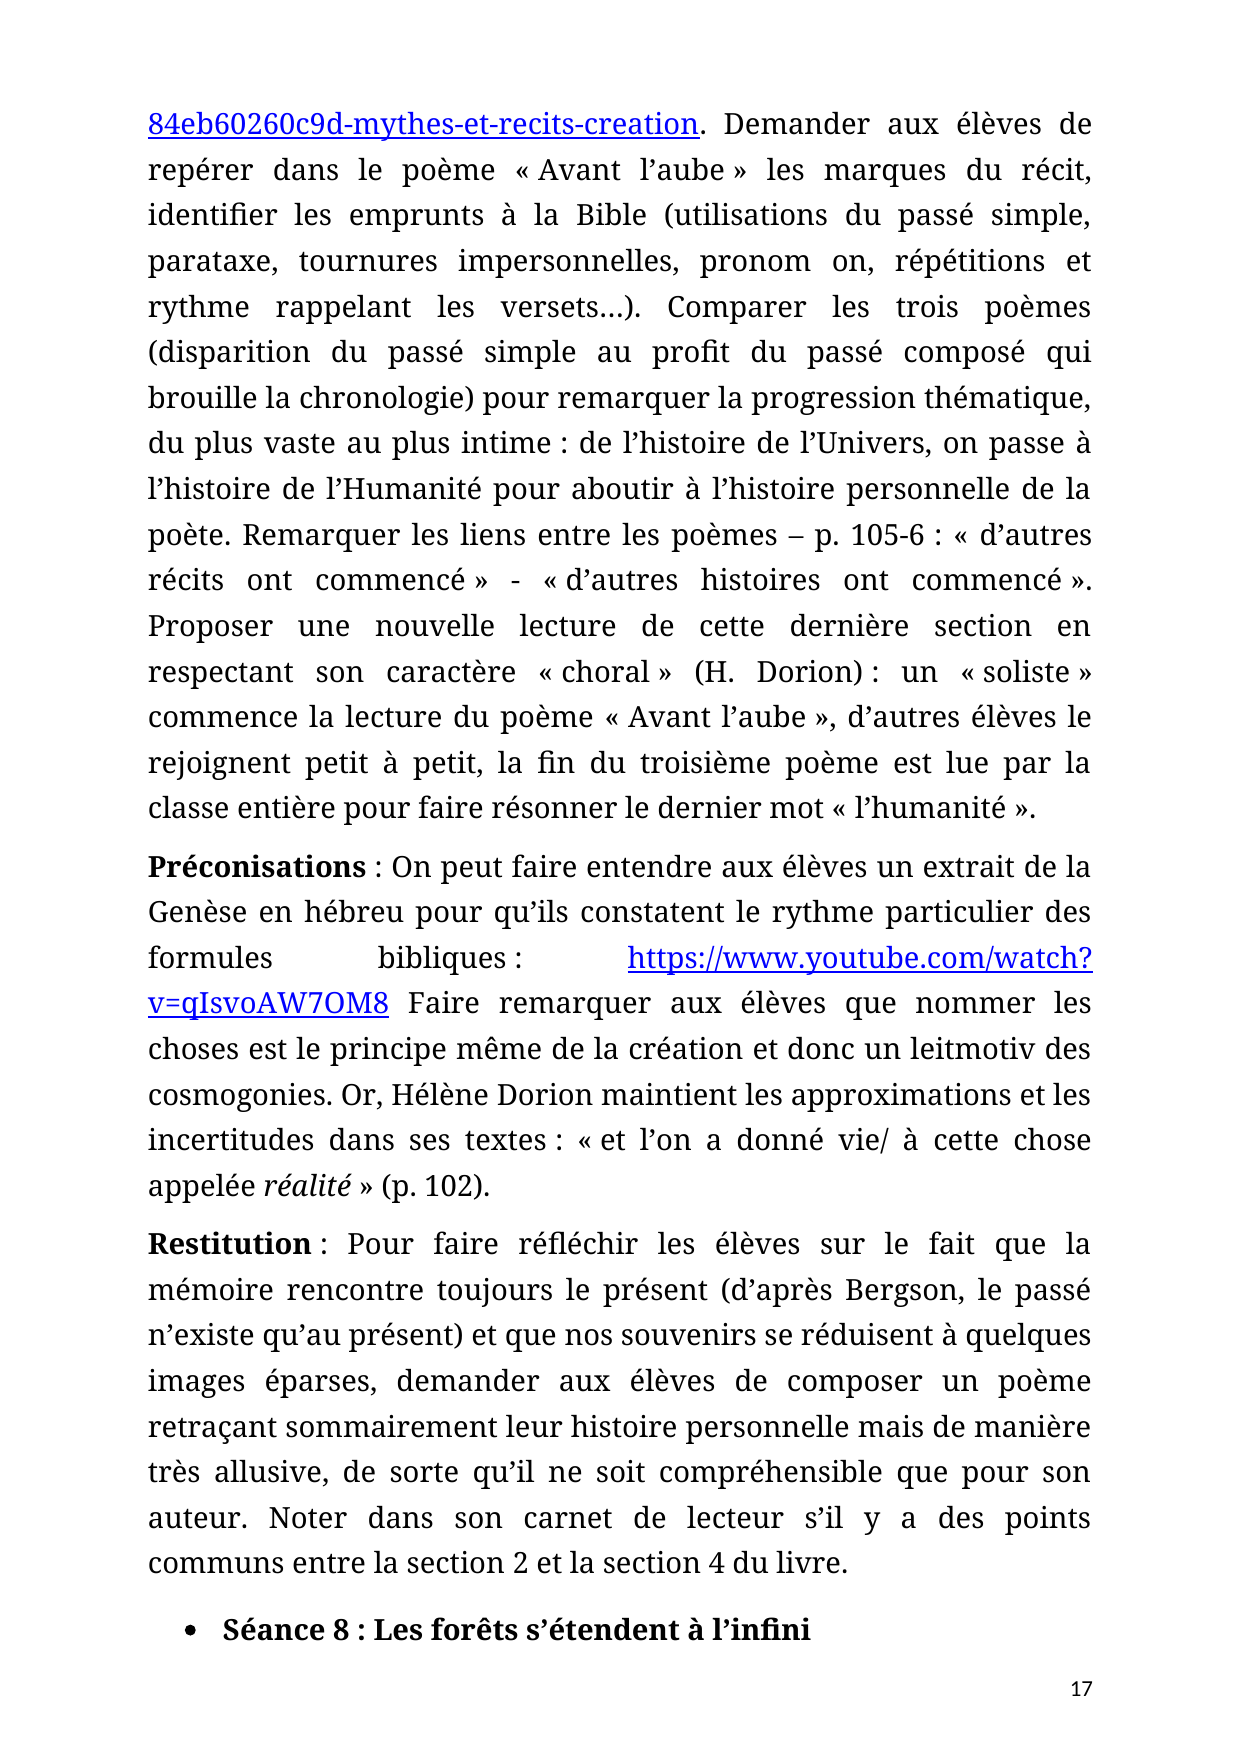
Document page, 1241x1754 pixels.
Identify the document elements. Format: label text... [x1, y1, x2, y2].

list Séance 8 : Les forêts s’étendent à l’infini [185, 1609, 1093, 1649]
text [148, 103, 1093, 827]
text Préconisations : On peut faire entendre aux élèves un extrait de la Genèse en hébreu pour qu’ils constatent le rythme particulier des formules bibliques : https://www.youtube.com/watch?v=qIsvoAW7OM8 Faire remarquer aux élèves que nommer les choses est le principe même de la création et donc un leitmotiv des cosmogonies. Or, Hélène Dorion maintient les approximations et les incertitudes dans ses textes : « et l’on a donné vie/ à cette chose appelée réalité » (p. 102). [148, 846, 1093, 1205]
text Restitution : Pour faire réfléchir les élèves sur le fait que la mémoire rencontre toujours le présent (d’après Bergson, le passé n’existe qu’au présent) et que nos souvenirs se réduisent à quelques images éparses, demander aux élèves de composer un poème retraçant sommairement leur histoire personnelle mais de manière très allusive, de sorte qu’il ne soit compréhensible que pour son auteur. Noter dans son carnet de lecteur s’il y a des points communs entre la section 2 et la section 4 du livre. [148, 1223, 1093, 1582]
